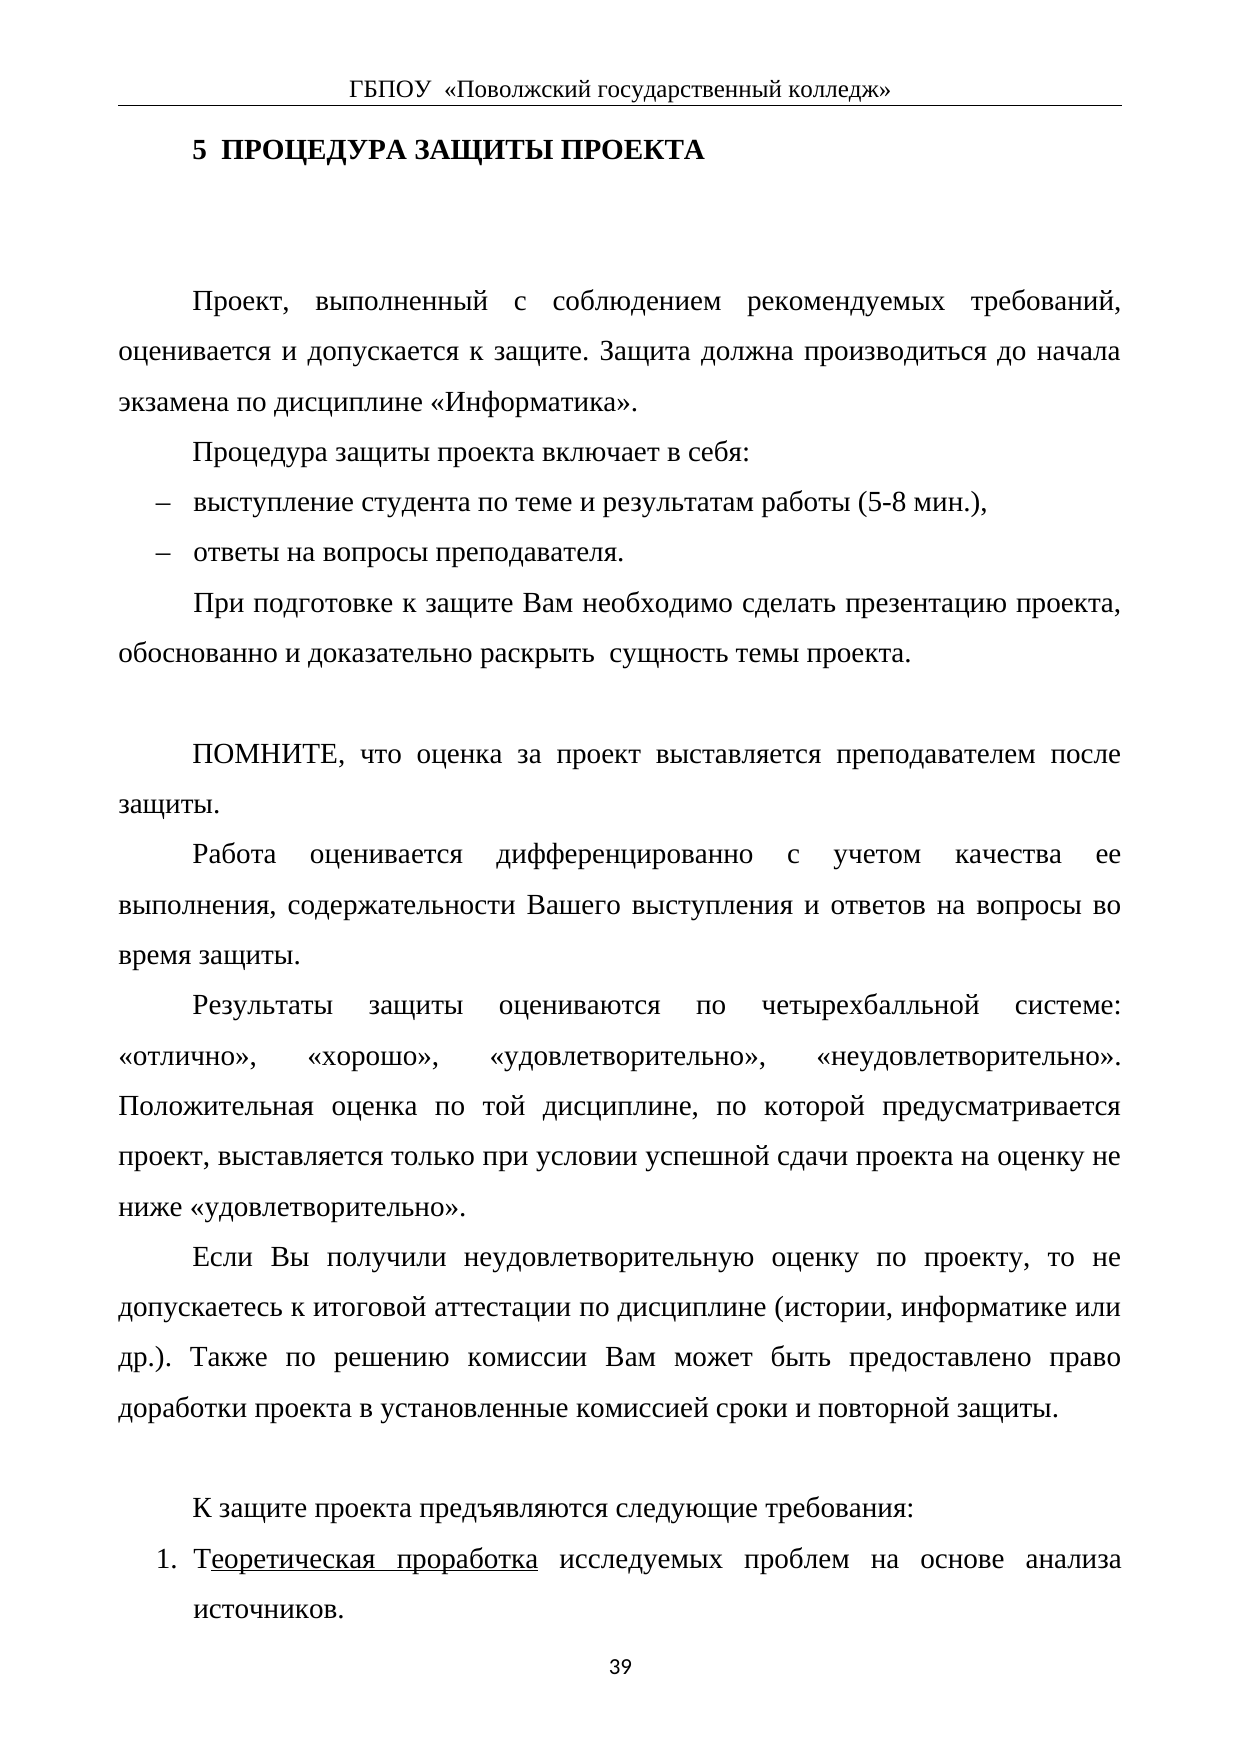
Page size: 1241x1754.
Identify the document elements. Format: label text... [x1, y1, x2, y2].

list ответы на вопросы преподавателя. [156, 534, 1122, 568]
text Проект, выполненный с соблюдением рекомендуемых требований, оценивается и допускается к защите. Защита должна производиться до начала экзамена по дисциплине «Информатика». [118, 283, 1122, 417]
text При подготовке к защите Вам необходимо сделать презентацию проекта, обоснованно и доказательно раскрыть сущность темы проекта. [118, 585, 1122, 669]
text Если Вы получили неудовлетворительную оценку по проекту, то не допускаетесь к итоговой аттестации по дисциплине (истории, информатике или др.). Также по решению комиссии Вам может быть предоставлено право доработки проекта в установленные комиссией сроки и повторной защиты. [118, 1239, 1122, 1423]
text ПОМНИТЕ, что оценка за проект выставляется преподавателем после защиты. [118, 736, 1122, 820]
list Теоретическая проработка исследуемых проблем на основе анализа источников. [156, 1541, 1122, 1625]
text Работа оценивается дифференцированно с учетом качества ее выполнения, содержательности Вашего выступления и ответов на вопросы во время защиты. [118, 836, 1122, 971]
text Результаты защиты оцениваются по четырехбалльной системе: «отлично», «хорошо», «удовлетворительно», «неудовлетворительно». Положительная оценка по той дисциплине, по которой предусматривается проект, выставляется только при условии успешной сдачи проекта на оценку не ниже «удовлетворительно». [118, 987, 1122, 1222]
text Процедура защиты проекта включает в себя: [118, 434, 1122, 467]
text К защите проекта предъявляются следующие требования: [118, 1491, 1122, 1524]
subtitle 5 ПРОЦЕДУРА ЗАЩИТЫ ПРОЕКТА [192, 132, 1122, 166]
list выступление студента по теме и результатам работы (5-8 мин.), [156, 484, 1122, 518]
